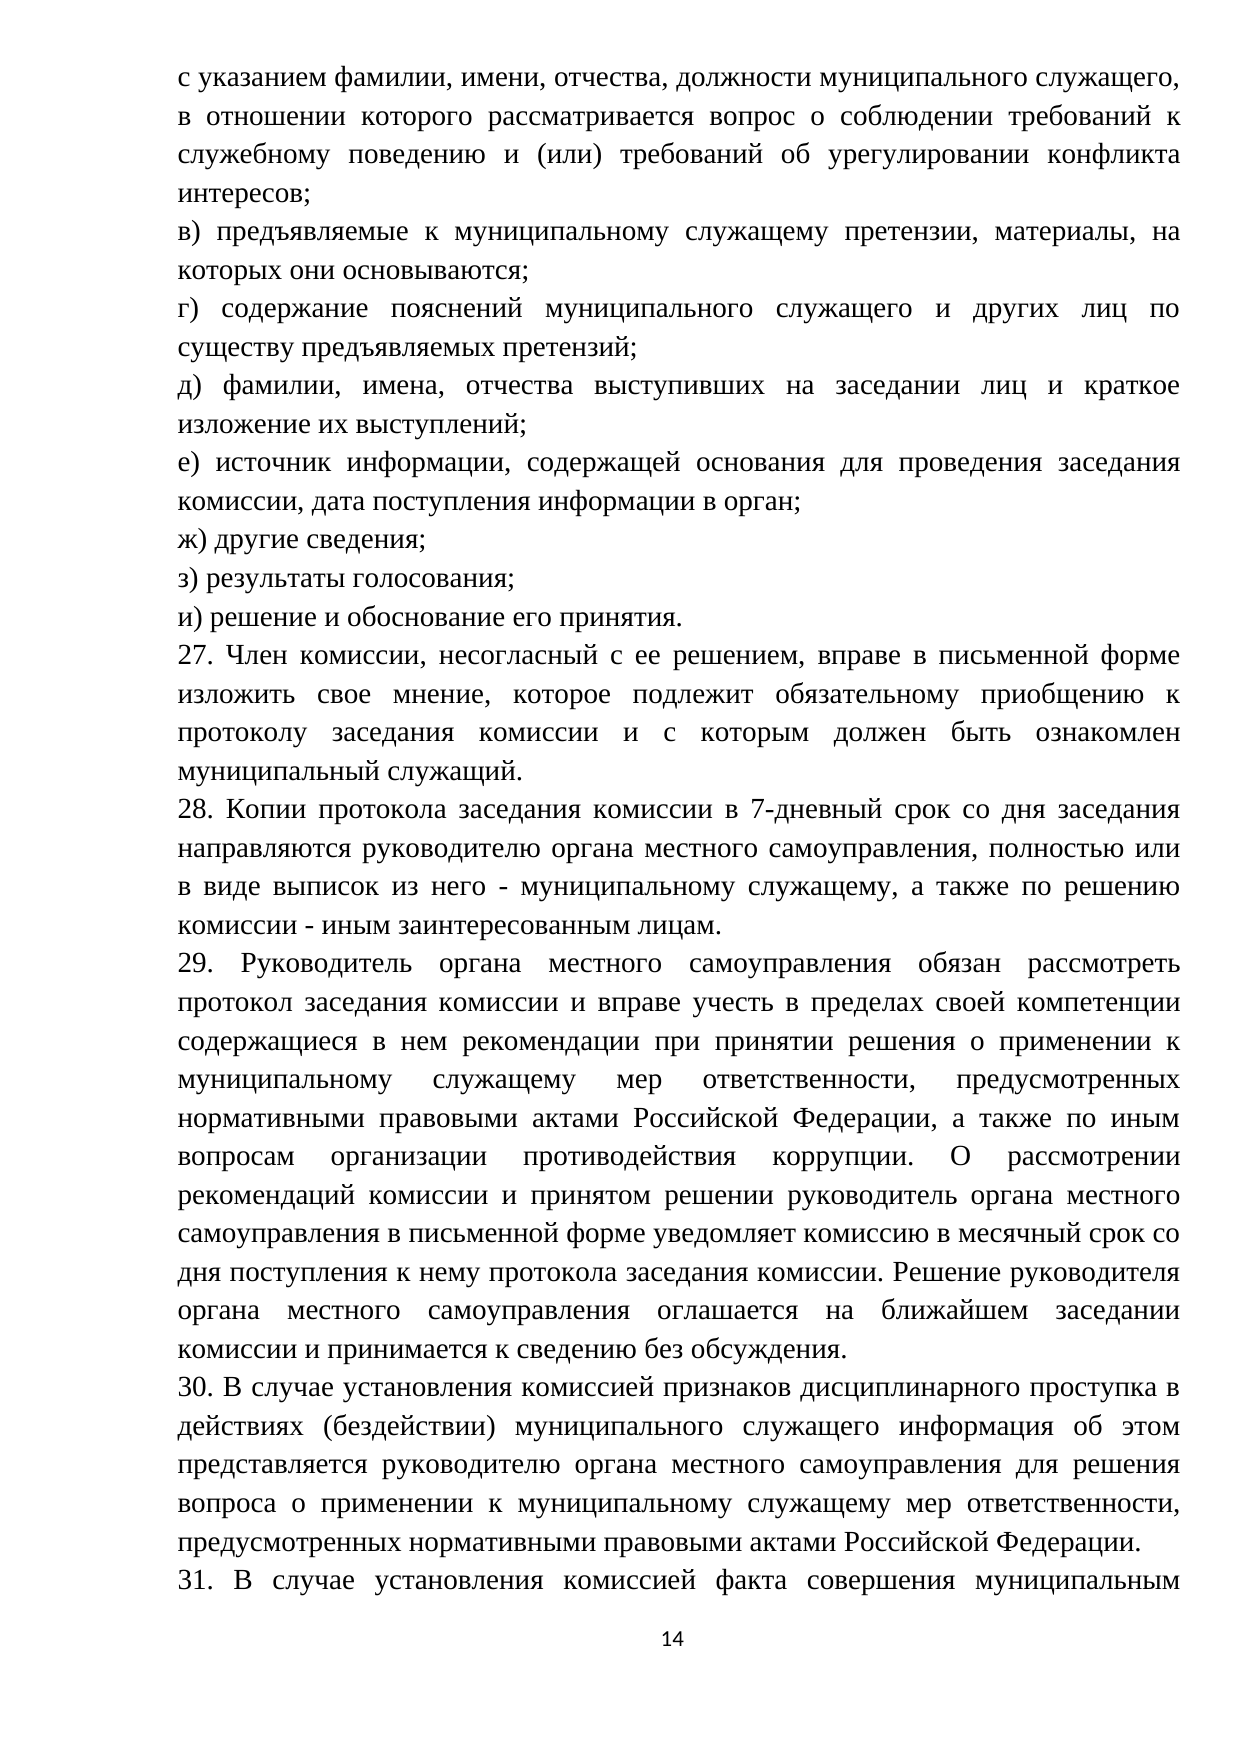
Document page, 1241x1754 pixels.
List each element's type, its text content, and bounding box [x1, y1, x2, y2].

text е) источник информации, содержащей основания для проведения заседания комиссии, дата поступления информации в орган; [177, 444, 1181, 517]
text ж) другие сведения; [177, 522, 1181, 555]
text з) результаты голосования; [177, 560, 1181, 594]
text и) решение и обоснование его принятия. [177, 599, 1181, 632]
text в) предъявляемые к муниципальному служащему претензии, материалы, на которых они основываются; [177, 213, 1181, 285]
text д) фамилии, имена, отчества выступивших на заседании лиц и краткое изложение их выступлений; [177, 367, 1181, 439]
text 28. Копии протокола заседания комиссии в 7-дневный срок со дня заседания направляются руководителю органа местного самоуправления, полностью или в виде выписок из него - муниципальному служащему, а также по решению комиссии - иным заинтересованным лицам. [177, 791, 1181, 941]
text 27. Член комиссии, несогласный с ее решением, вправе в письменной форме изложить свое мнение, которое подлежит обязательному приобщению к протоколу заседания комиссии и с которым должен быть ознакомлен муниципальный служащий. [177, 637, 1181, 786]
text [177, 1562, 1181, 1596]
text г) содержание пояснений муниципального служащего и других лиц по существу предъявляемых претензий; [177, 290, 1181, 362]
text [177, 59, 1181, 208]
text 29. Руководитель органа местного самоуправления обязан рассмотреть протокол заседания комиссии и вправе учесть в пределах своей компетенции содержащиеся в нем рекомендации при принятии решения о применении к муниципальному служащему мер ответственности, предусмотренных нормативными правовыми актами Российской Федерации, а также по иным вопросам организации противодействия коррупции. О рассмотрении рекомендаций комиссии и принятом решении руководитель органа местного самоуправления в письменной форме уведомляет комиссию в месячный срок со дня поступления к нему протокола заседания комиссии. Решение руководителя органа местного самоуправления оглашается на ближайшем заседании комиссии и принимается к сведению без обсуждения. [177, 946, 1181, 1364]
text 30. В случае установления комиссией признаков дисциплинарного проступка в действиях (бездействии) муниципального служащего информация об этом представляется руководителю органа местного самоуправления для решения вопроса о применении к муниципальному служащему мер ответственности, предусмотренных нормативными правовыми актами Российской Федерации. [177, 1369, 1181, 1557]
